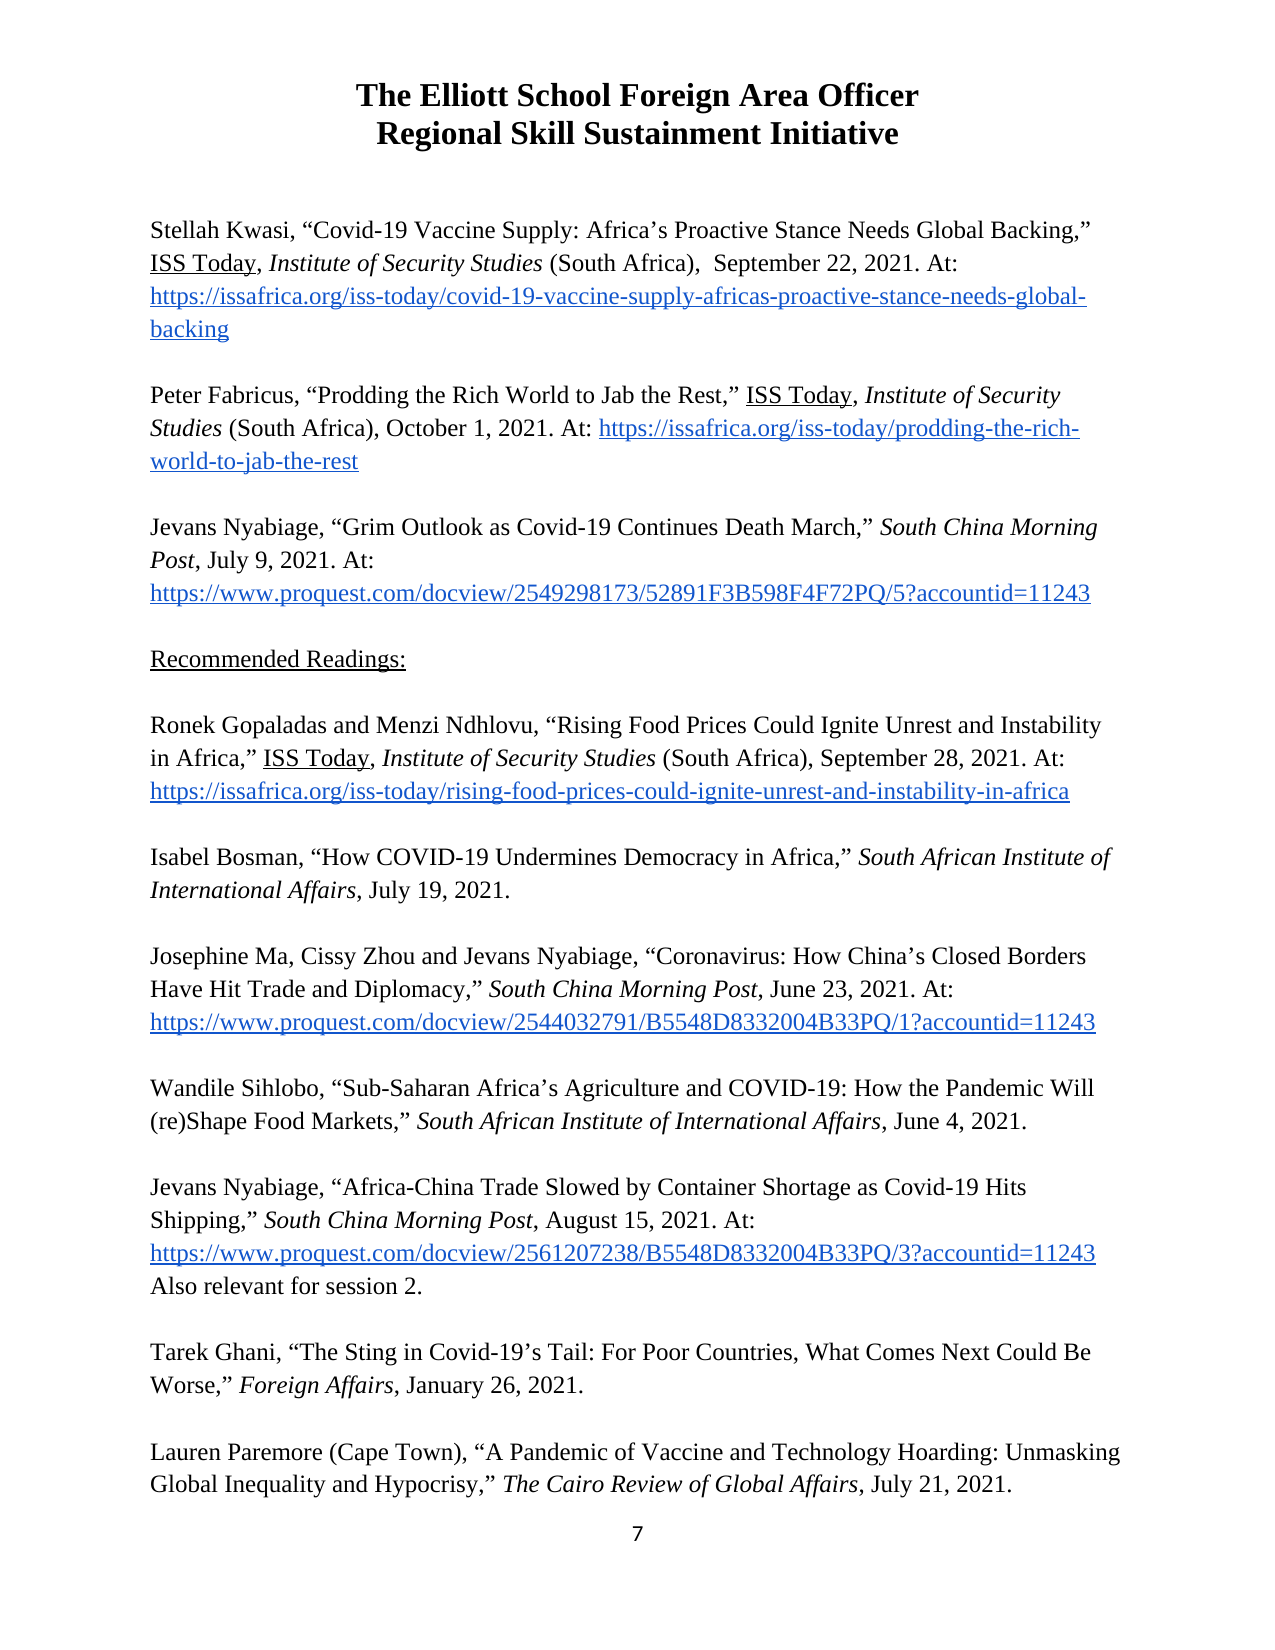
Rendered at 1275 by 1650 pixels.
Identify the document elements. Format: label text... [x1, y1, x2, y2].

text Jevans Nyabiage, “Grim Outlook as Covid-19 Continues Death March,” South China Morning Post, July 9, 2021. At: https://www.proquest.com/docview/2549298173/52891F3B598F4F72PQ/5?accountid=11243 [150, 512, 1125, 607]
text Isabel Bosman, “How COVID-19 Undermines Democracy in Africa,” South African Institute of International Affairs, July 19, 2021. [150, 842, 1125, 904]
text Tarek Ghani, “The Sting in Covid-19’s Tail: For Poor Countries, What Comes Next Could Be Worse,” Foreign Affairs, January 26, 2021. [150, 1337, 1125, 1399]
text Lauren Paremore (Cape Town), “A Pandemic of Vaccine and Technology Hoarding: Unmasking Global Inequality and Hypocrisy,” The Cairo Review of Global Affairs, July 21, 2021. [150, 1437, 1125, 1498]
text Jevans Nyabiage, “Africa-China Trade Slowed by Container Shortage as Covid-19 Hits Shipping,” South China Morning Post, August 15, 2021. At: https://www.proquest.com/docview/2561207238/B5548D8332004B33PQ/3?accountid=11243 Also relevant for session 2. [150, 1172, 1125, 1300]
text Ronek Gopaladas and Menzi Ndhlovu, “Rising Food Prices Could Ignite Unrest and Instability in Africa,” ISS Today, Institute of Security Studies (South Africa), September 28, 2021. At: https://issafrica.org/iss-today/rising-food-prices-could-ignite-unrest-and-instability-in-africa [150, 710, 1125, 805]
text Josephine Ma, Cissy Zhou and Jevans Nyabiage, “Coronavirus: How China’s Closed Borders Have Hit Trade and Diplomacy,” South China Morning Post, June 23, 2021. At: https://www.proquest.com/docview/2544032791/B5548D8332004B33PQ/1?accountid=11243 [150, 941, 1125, 1036]
text Peter Fabricus, “Prodding the Rich World to Jab the Rest,” ISS Today, Institute of Security Studies (South Africa), October 1, 2021. At: https://issafrica.org/iss-today/prodding-the-rich-world-to-jab-the-rest [150, 380, 1125, 475]
text Stellah Kwasi, “Covid-19 Vaccine Supply: Africa’s Proactive Stance Needs Global Backing,” ISS Today, Institute of Security Studies (South Africa), September 22, 2021. At: https://issafrica.org/iss-today/covid-19-vaccine-supply-africas-proactive-stance-needs-global-backing [150, 215, 1125, 343]
text Wandile Sihlobo, “Sub-Saharan Africa’s Agriculture and COVID-19: How the Pandemic Will (re)Shape Food Markets,” South African Institute of International Affairs, June 4, 2021. [150, 1073, 1125, 1135]
text Recommended Readings: [150, 644, 1125, 673]
